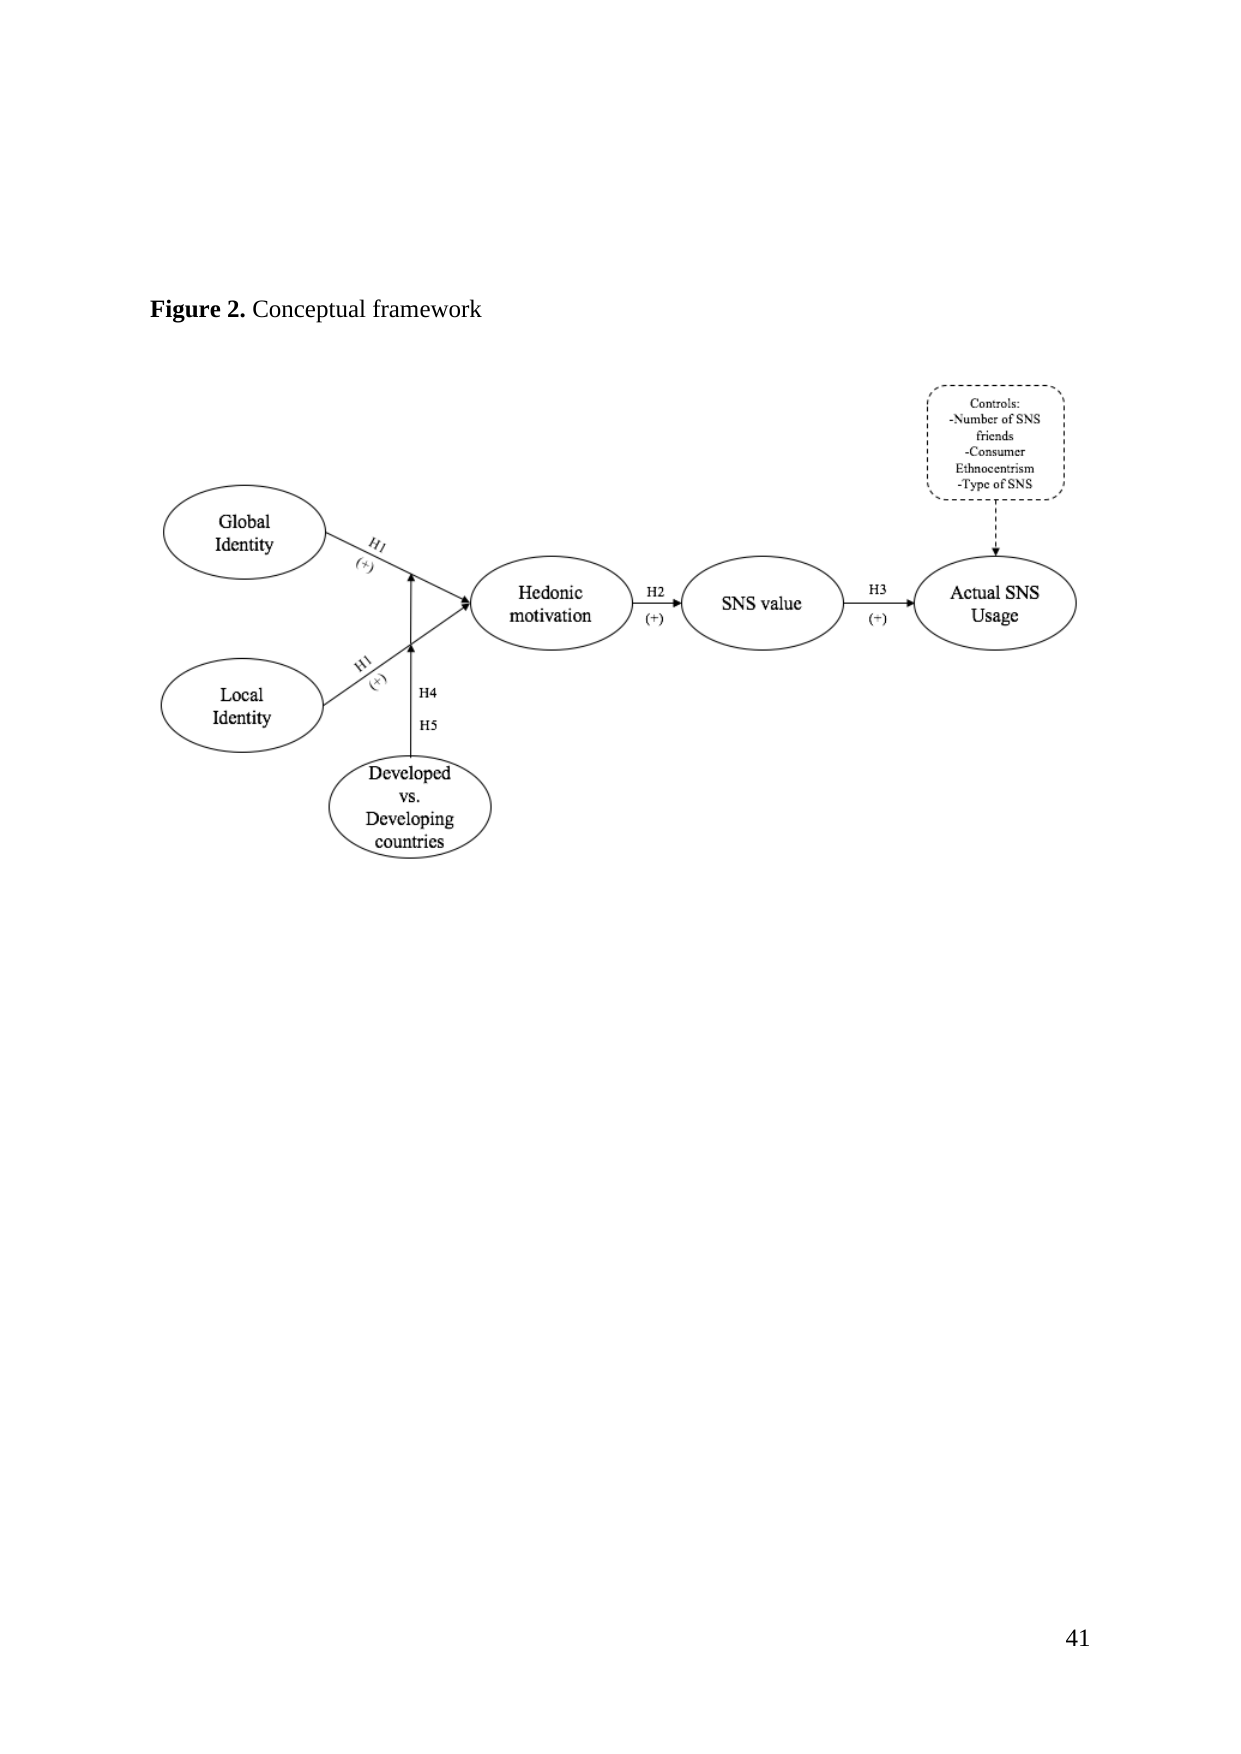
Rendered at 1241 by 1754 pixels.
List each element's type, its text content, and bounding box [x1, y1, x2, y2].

picture [150, 380, 1090, 866]
text Figure 2. Conceptual framework [150, 294, 1090, 322]
